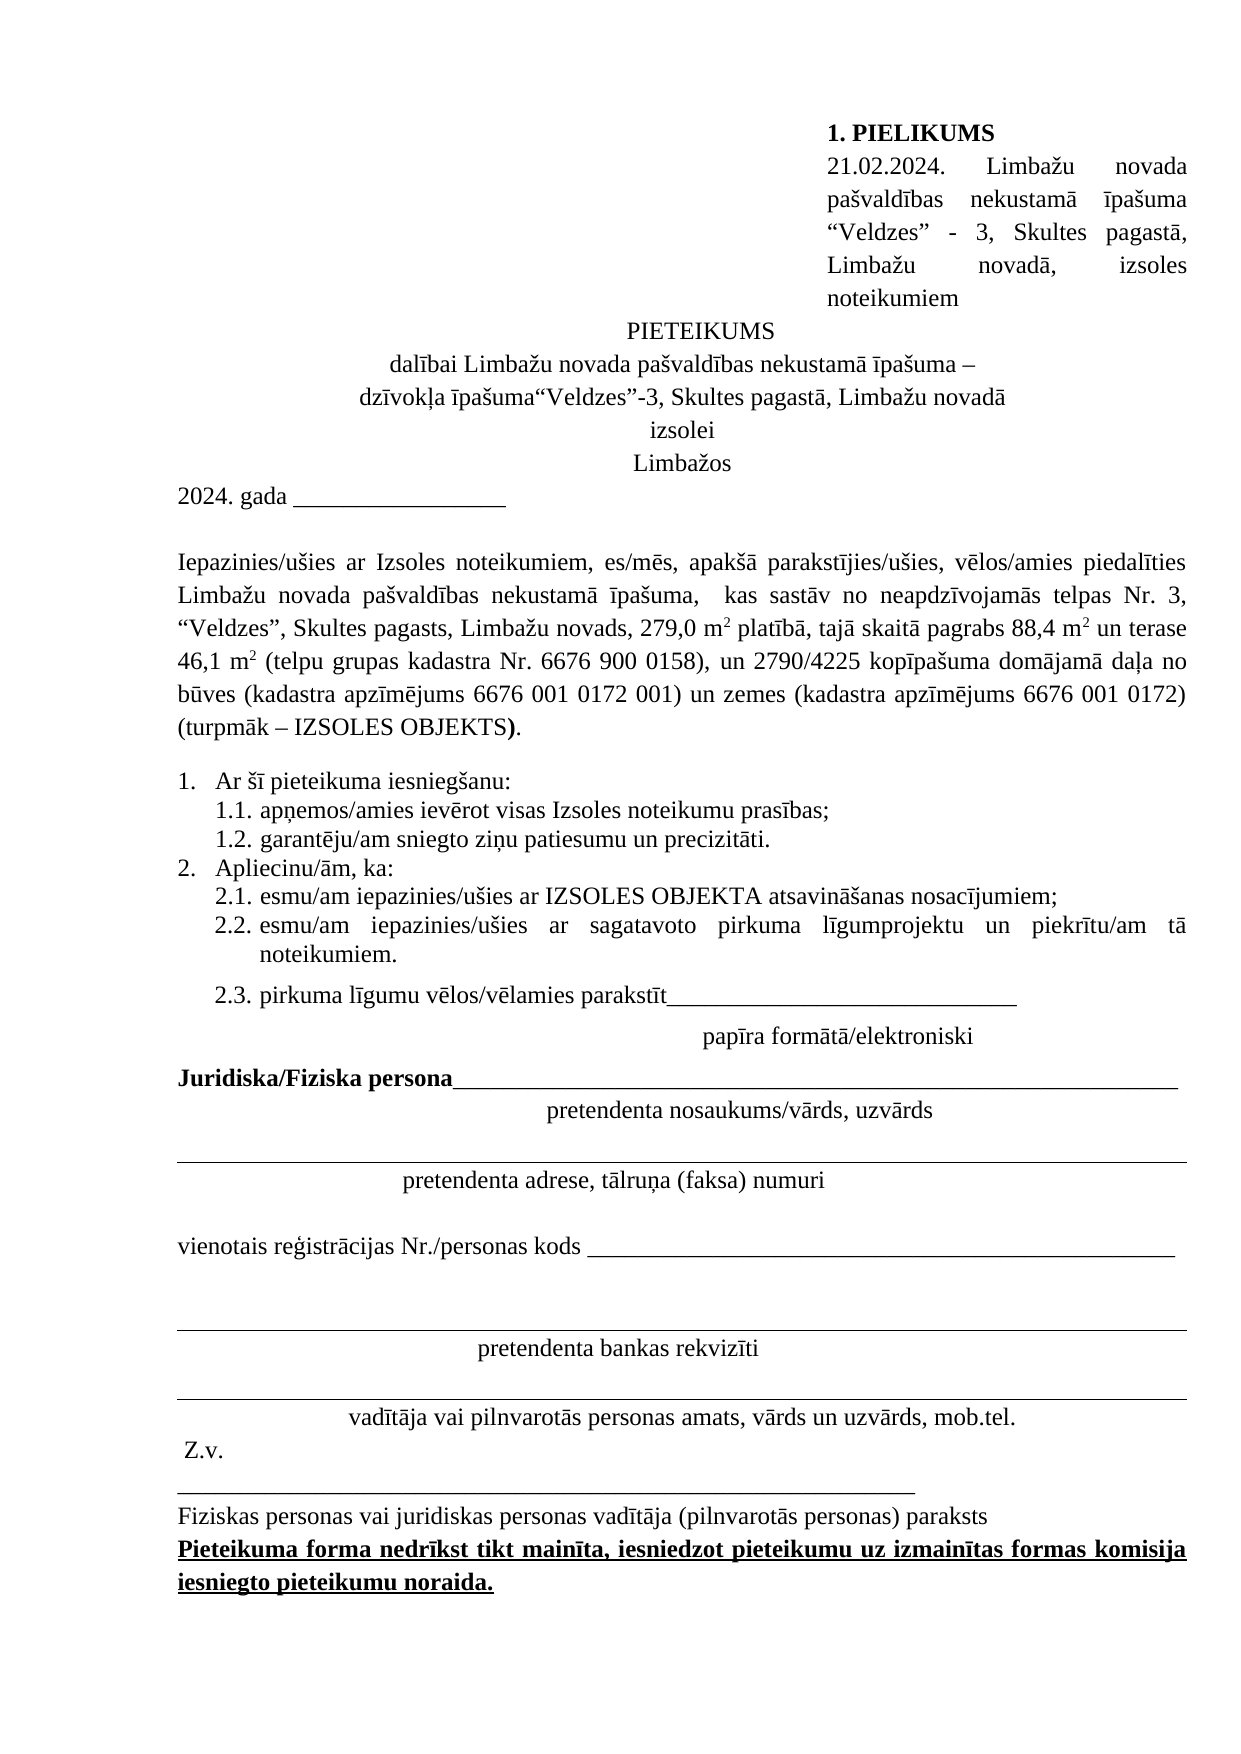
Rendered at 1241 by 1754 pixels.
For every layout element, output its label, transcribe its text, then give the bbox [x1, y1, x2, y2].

text vadītāja vai pilnvarotās personas amats, vārds un uzvārds, mob.tel. [177, 1400, 1187, 1431]
text izsolei [177, 415, 1187, 444]
text vienotais reģistrācijas Nr./personas kods _______________________________________________ [177, 1231, 1187, 1259]
text dalībai Limbažu novada pašvaldības nekustamā īpašuma – [177, 349, 1187, 378]
text Fiziskas personas vai juridiskas personas vadītāja (pilnvarotās personas) paraksts [177, 1501, 1187, 1530]
text Juridiska/Fiziska persona__________________________________________________________ [177, 1063, 1187, 1091]
text pieteikums [214, 316, 1187, 345]
list garantēju/am sniegto ziņu patiesumu un precizitāti. [215, 824, 1187, 853]
text 21.02.2024. Limbažu novada pašvaldības nekustamā īpašuma “Veldzes” - 3, Skultes pagastā, Limbažu novadā, izsoles noteikumiem [827, 151, 1187, 312]
text Pieteikuma forma nedrīkst tikt mainīta, iesniedzot pieteikumu uz izmainītas formas komisija iesniegto pieteikumu noraida. [177, 1534, 1187, 1559]
text pretendenta bankas rekvizīti [177, 1331, 1187, 1362]
text Z.v. ___________________________________________________________ [177, 1435, 1187, 1497]
text 2024. gada _________________ [177, 481, 1187, 510]
text dzīvokļa īpašuma“Veldzes”-3, Skultes pagastā, Limbažu novadā [177, 382, 1187, 411]
text pretendenta adrese, tālruņa (faksa) numuri [177, 1163, 1187, 1193]
list apņemos/amies ievērot visas Izsoles noteikumu prasības; [215, 795, 1187, 824]
list Ar šī pieteikuma iesniegšanu: [177, 766, 1187, 795]
text pretendenta nosaukums/vārds, uzvārds [177, 1096, 1187, 1124]
text papīra formātā/elektroniski [702, 1021, 1187, 1050]
text Iepazinies/ušies ar Izsoles noteikumiem, es/mēs, apakšā parakstījies/ušies, vēlos/amies piedalīties Limbažu novada pašvaldības nekustamā īpašuma, kas sastāv no neapdzīvojamās telpas Nr. 3, “Veldzes”, Skultes pagasts, Limbažu novads, 279,0 m2 platībā, tajā skaitā pagrabs 88,4 m2 un terase 46,1 m2 (telpu grupas kadastra Nr. 6676 900 0158), un 2790/4225 kopīpašuma domājamā daļa no būves (kadastra apzīmējums 6676 001 0172 001) un zemes (kadastra apzīmējums 6676 001 0172) (turpmāk – IZSOLES OBJEKTS). [177, 547, 1187, 741]
list esmu/am iepazinies/ušies ar IZSOLES OBJEKTA atsavināšanas nosacījumiem; [215, 881, 1187, 910]
list Apliecinu/ām, ka: [177, 853, 1187, 881]
text 1. pielikums [827, 118, 1187, 147]
text Limbažos [177, 448, 1187, 477]
list pirkuma līgumu vēlos/vēlamies parakstīt____________________________ [214, 980, 1187, 1009]
list esmu/am iepazinies/ušies ar sagatavoto pirkuma līgumprojektu un piekrītu/am tā noteikumiem. [214, 910, 1187, 968]
text Pieteikuma forma nedrīkst tikt mainīta, iesniedzot pieteikumu uz izmainītas formas komisija iesniegto pieteikumu noraida. [177, 1560, 1187, 1596]
